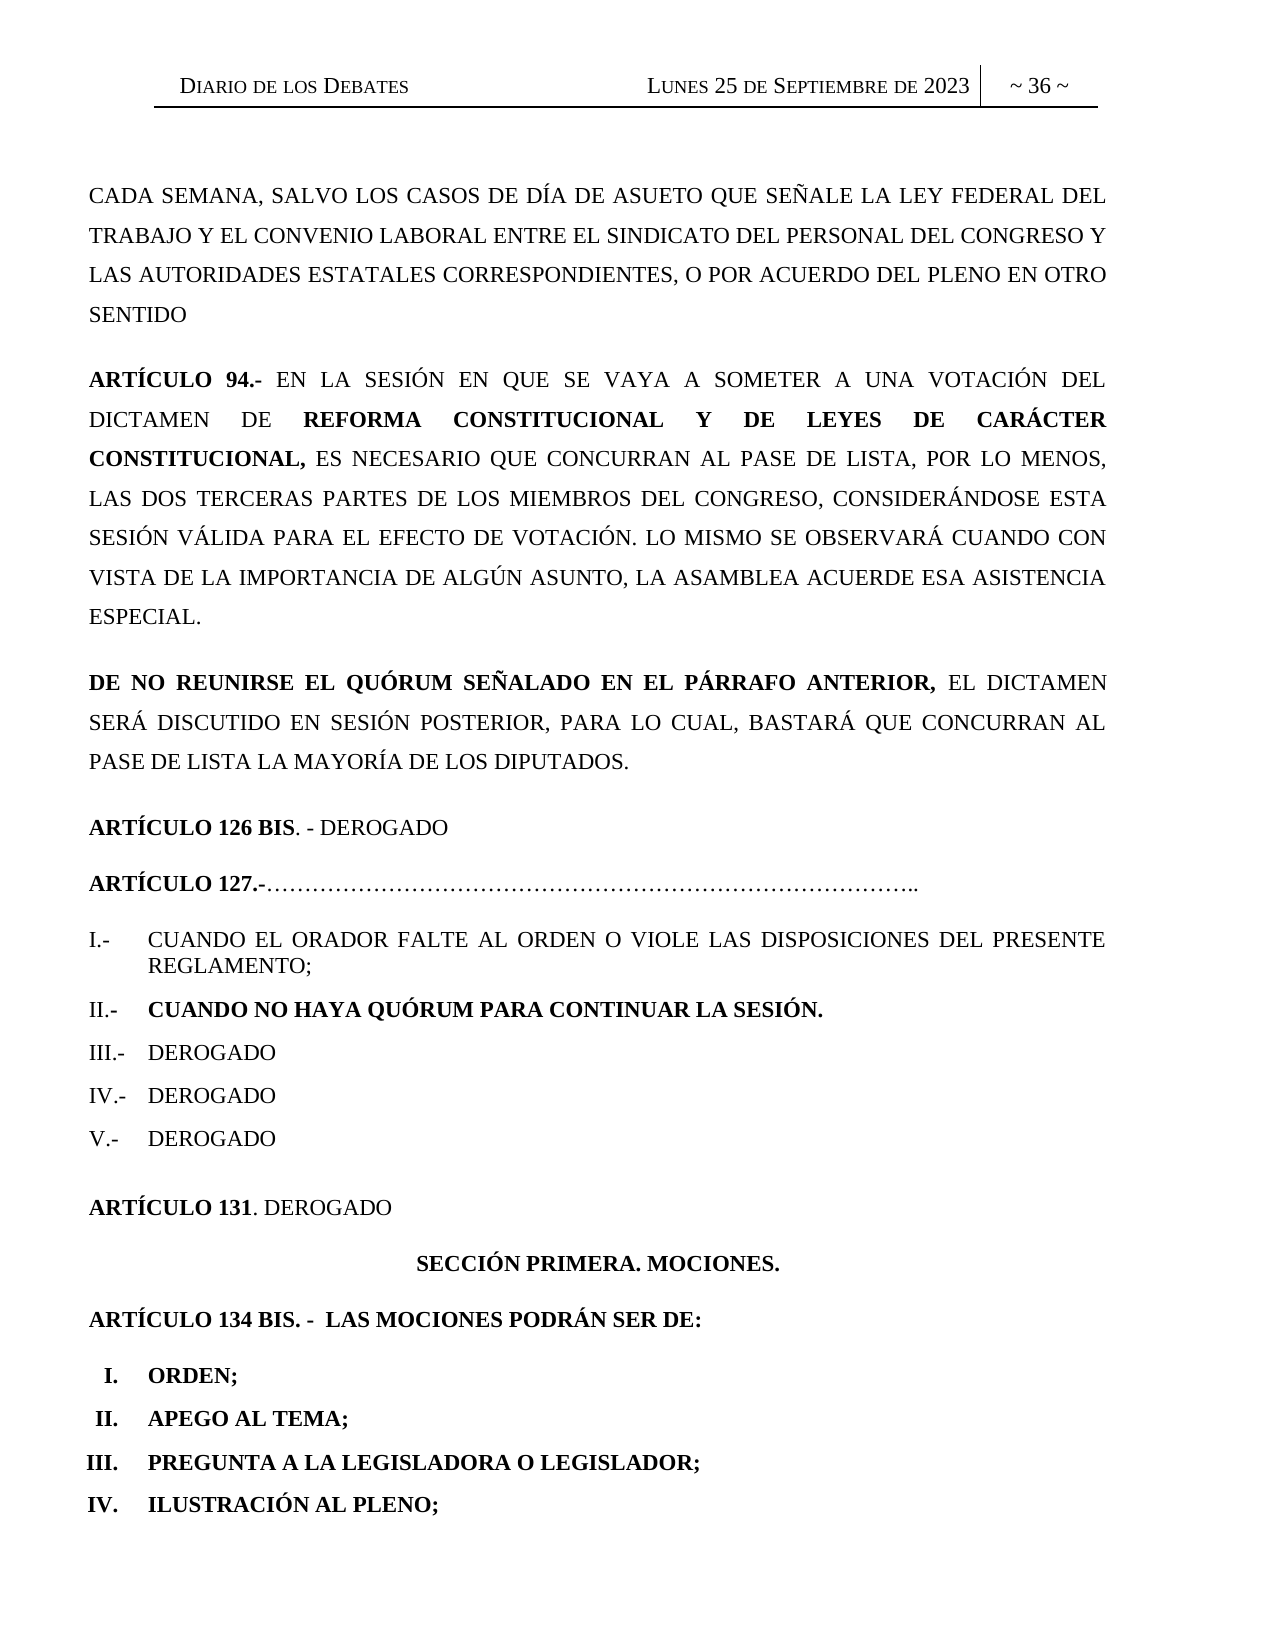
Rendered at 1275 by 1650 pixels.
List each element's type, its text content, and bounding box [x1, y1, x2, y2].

text I.- CUANDO EL ORADOR FALTE AL ORDEN O VIOLE LAS DISPOSICIONES DEL PRESENTE REGLAMENTO; [89, 926, 1107, 979]
list APEGO AL TEMA; [118, 1406, 1107, 1432]
list ILUSTRACIÓN AL PLENO; [118, 1492, 1107, 1518]
list PREGUNTA A LA LEGISLADORA O LEGISLADOR; [118, 1448, 1107, 1475]
text V.- DEROGADO [89, 1125, 1107, 1151]
text II.- CUANDO NO HAYA QUÓRUM PARA CONTINUAR LA SESIÓN. [89, 996, 1107, 1022]
text SECCIÓN PRIMERA. MOCIONES. [89, 1250, 1107, 1277]
text ARTÍCULO 94.- EN LA SESIÓN EN QUE SE VAYA A SOMETER A UNA VOTACIÓN DEL DICTAMEN DE REFORMA CONSTITUCIONAL Y DE LEYES DE CARÁCTER CONSTITUCIONAL, ES NECESARIO QUE CONCURRAN AL PASE DE LISTA, POR LO MENOS, LAS DOS TERCERAS PARTES DE LOS MIEMBROS DEL CONGRESO, CONSIDERÁNDOSE ESTA SESIÓN VÁLIDA PARA EL EFECTO DE VOTACIÓN. LO MISMO SE OBSERVARÁ CUANDO CON VISTA DE LA IMPORTANCIA DE ALGÚN ASUNTO, LA ASAMBLEA ACUERDE ESA ASISTENCIA ESPECIAL. [89, 366, 1107, 630]
text DE NO REUNIRSE EL QUÓRUM SEÑALADO EN EL PÁRRAFO ANTERIOR, EL DICTAMEN SERÁ DISCUTIDO EN SESIÓN POSTERIOR, PARA LO CUAL, BASTARÁ QUE CONCURRAN AL PASE DE LISTA LA MAYORÍA DE LOS DIPUTADOS. [89, 669, 1107, 774]
text ARTÍCULO 126 BIS. - DEROGADO [89, 814, 1107, 840]
text ARTÍCULO 131. DEROGADO [89, 1194, 1107, 1220]
text III.- DEROGADO [89, 1039, 1107, 1065]
list ORDEN; [118, 1362, 1107, 1389]
text ARTÍCULO 127.-………………………………………………………………………….. [89, 870, 1107, 896]
text ARTÍCULO 134 BIS. - LAS MOCIONES PODRÁN SER DE: [89, 1306, 1107, 1333]
text IV.- DEROGADO [89, 1082, 1107, 1108]
